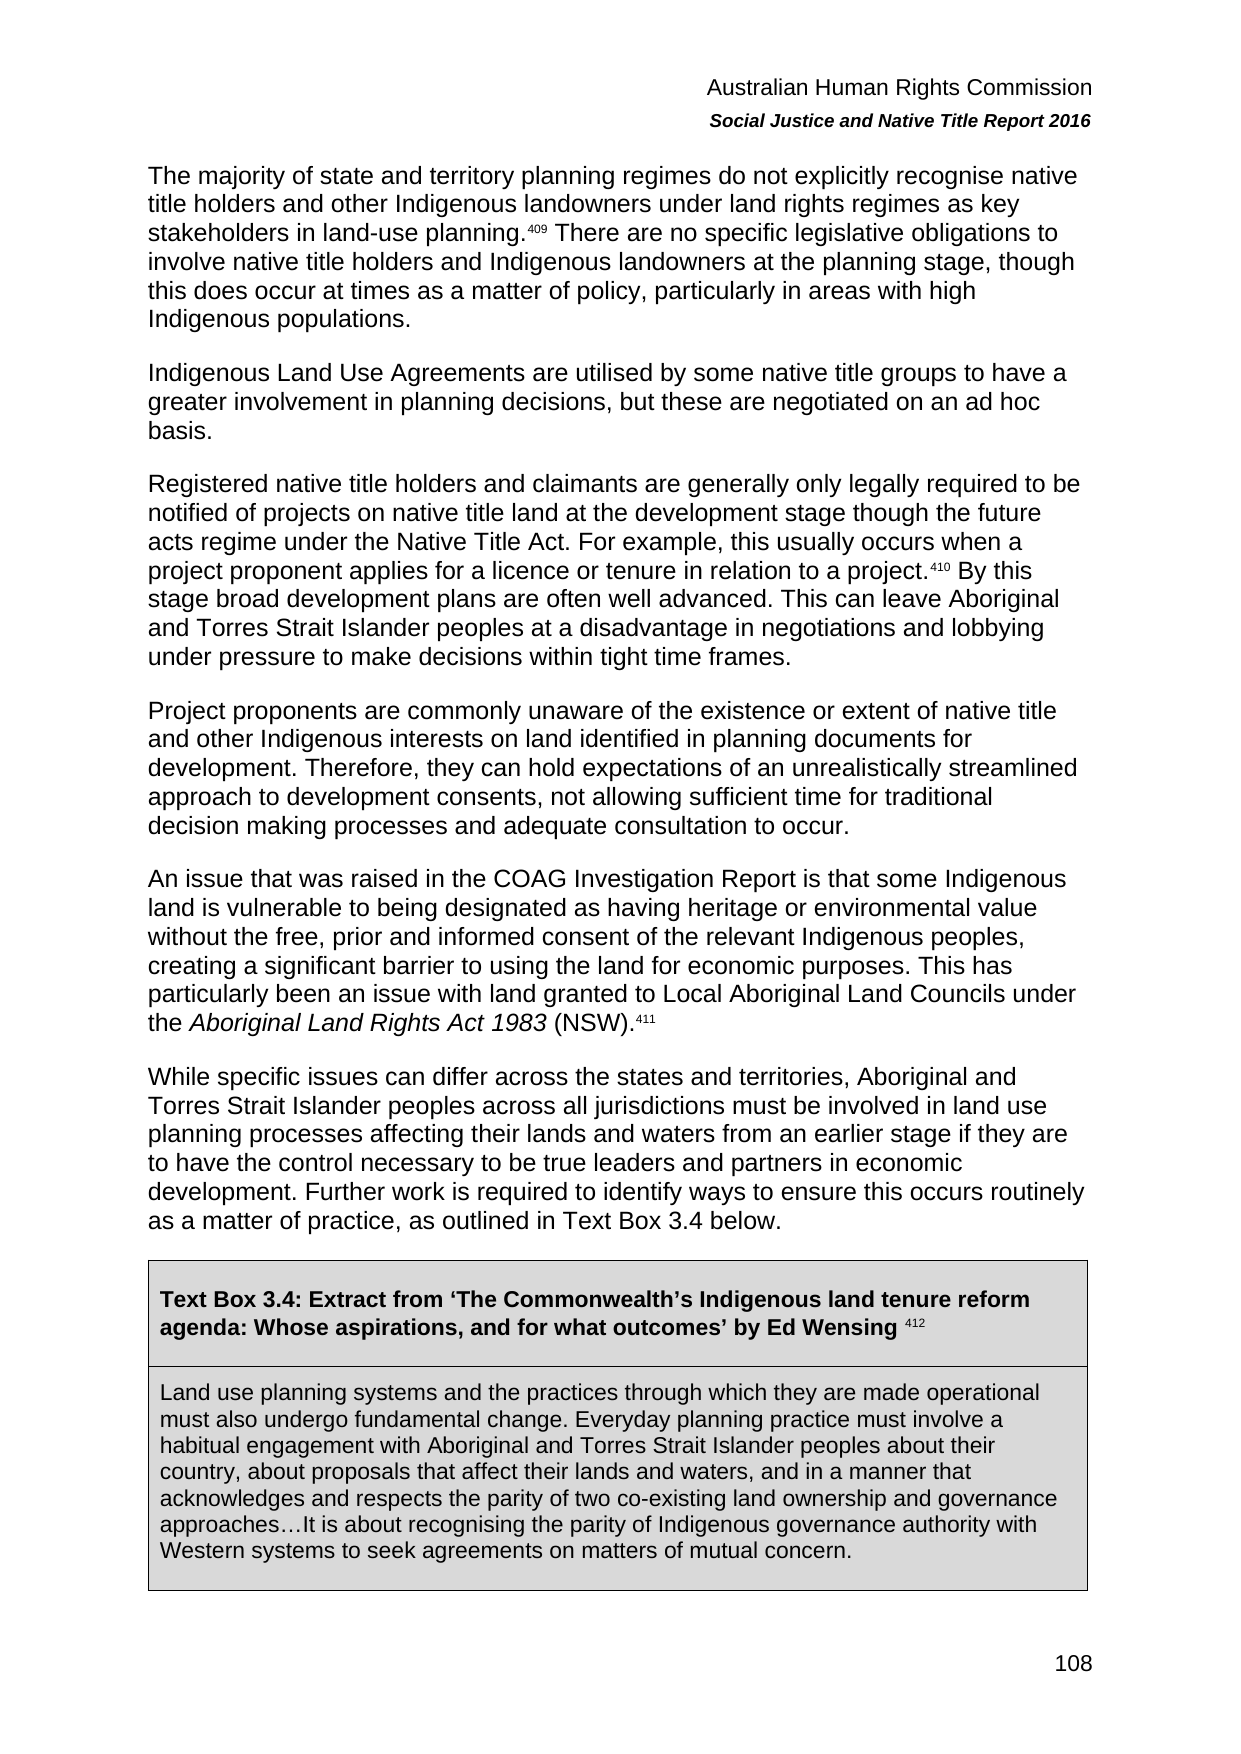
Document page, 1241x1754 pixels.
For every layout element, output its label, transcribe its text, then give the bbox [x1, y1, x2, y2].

text Indigenous Land Use Agreements are utilised by some native title groups to have a greater involvement in planning decisions, but these are negotiated on an ad hoc basis. [148, 358, 1092, 444]
text Registered native title holders and claimants are generally only legally required to be notified of projects on native title land at the development stage though the future acts regime under the Native Title Act. For example, this usually occurs when a project proponent applies for a licence or tenure in relation to a project. By this stage broad development plans are often well advanced. This can leave Aboriginal and Torres Strait Islander peoples at a disadvantage in negotiations and lobbying under pressure to make decisions within tight time frames. [148, 469, 1092, 671]
text An issue that was raised in the COAG Investigation Report is that some Indigenous land is vulnerable to being designated as having heritage or environmental value without the free, prior and informed consent of the relevant Indigenous peoples, creating a significant barrier to using the land for economic purposes. This has particularly been an issue with land granted to Local Aboriginal Land Councils under the Aboriginal Land Rights Act 1983 (NSW). [148, 864, 1092, 1037]
text The majority of state and territory planning regimes do not explicitly recognise native title holders and other Indigenous landowners under land rights regimes as key stakeholders in land-use planning. There are no specific legislative obligations to involve native title holders and Indigenous landowners at the planning stage, though this does occur at times as a matter of policy, particularly in areas with high Indigenous populations. [148, 161, 1092, 333]
text Project proponents are commonly unaware of the existence or extent of native title and other Indigenous interests on land identified in planning documents for development. Therefore, they can hold expectations of an unrealistically streamlined approach to development consents, not allowing sufficient time for traditional decision making processes and adequate consultation to occur. [148, 696, 1092, 839]
table_cell Land use planning systems and the practices through which they are made operational must also undergo fundamental change. Everyday planning practice must involve a habitual engagement with Aboriginal and Torres Strait Islander peoples about their country, about proposals that affect their lands and waters, and in a manner that acknowledges and respects the parity of two co-existing land ownership and governance approaches…It is about recognising the parity of Indigenous governance authority with Western systems to seek agreements on matters of mutual concern. [149, 1367, 1087, 1590]
table_header Text Box 3.4: Extract from ‘The Commonwealth’s Indigenous land tenure reform agenda: Whose aspirations, and for what outcomes’ by Ed Wensing [149, 1261, 1087, 1366]
text While specific issues can differ across the states and territories, Aboriginal and Torres Strait Islander peoples across all jurisdictions must be involved in land use planning processes affecting their lands and waters from an earlier stage if they are to have the control necessary to be true leaders and partners in economic development. Further work is required to identify ways to ensure this occurs routinely as a matter of practice, as outlined in Text Box 3.4 below. [148, 1062, 1092, 1234]
